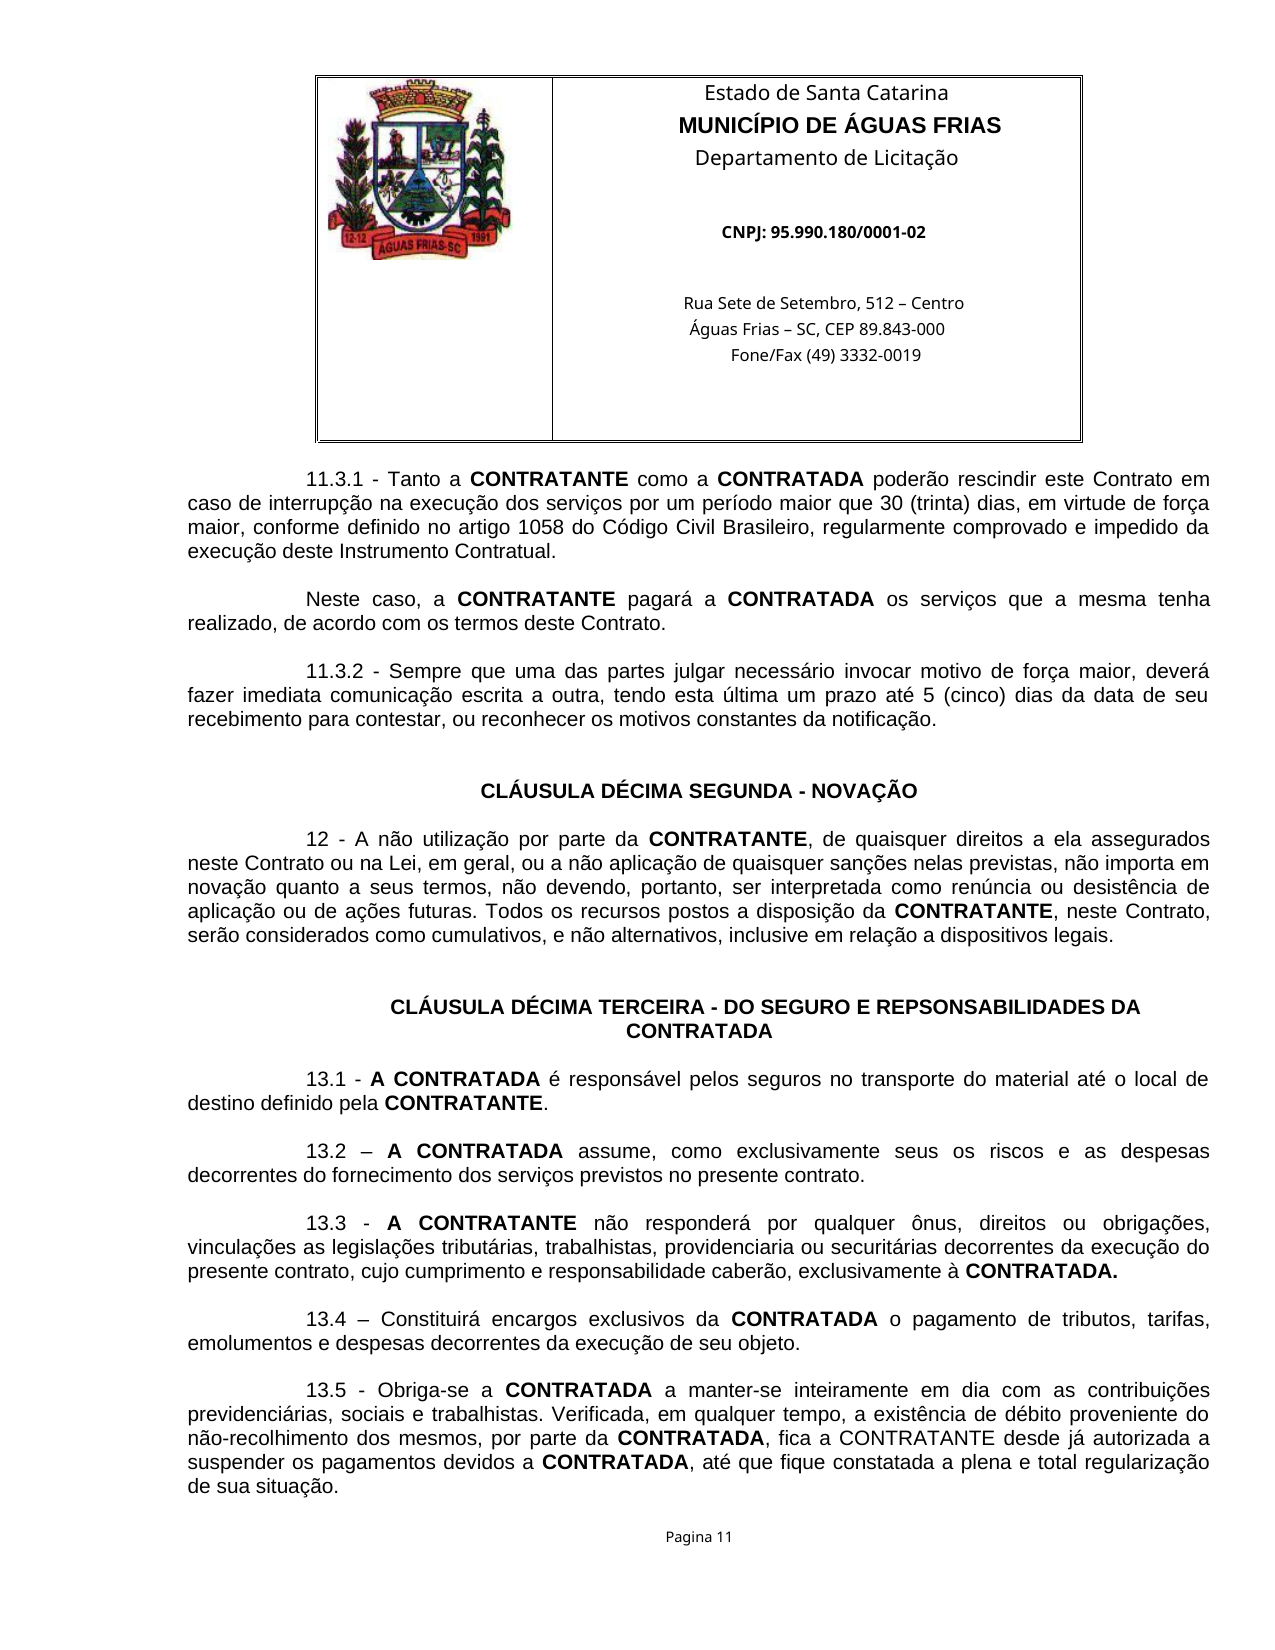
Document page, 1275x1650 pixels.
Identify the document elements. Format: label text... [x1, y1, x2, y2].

text 12 - A não utilização por parte da CONTRATANTE, de quaisquer direitos a ela assegurados neste Contrato ou na Lei, em geral, ou a não aplicação de quaisquer sanções nelas previstas, não importa em novação quanto a seus termos, não devendo, portanto, ser interpretada como renúncia ou desistência de aplicação ou de ações futuras. Todos os recursos postos a disposição da CONTRATANTE, neste Contrato, serão considerados como cumulativos, e não alternativos, inclusive em relação a dispositivos legais. [187, 827, 1211, 947]
text 13.1 - A CONTRATADA é responsável pelos seguros no transporte do material até o local de destino definido pela CONTRATANTE. [187, 1067, 1211, 1115]
text 13.5 - Obriga-se a CONTRATADA a manter-se inteiramente em dia com as contribuições previdenciárias, sociais e trabalhistas. Verificada, em qualquer tempo, a existência de débito proveniente do não-recolhimento dos mesmos, por parte da CONTRATADA, fica a CONTRATANTE desde já autorizada a suspender os pagamentos devidos a CONTRATADA, até que fique constatada a plena e total regularização de sua situação. [187, 1378, 1211, 1498]
text CLÁUSULA DÉCIMA TERCEIRA - DO SEGURO E REPSONSABILIDADES DA CONTRATADA [187, 995, 1211, 1043]
text Neste caso, a CONTRATANTE pagará a CONTRATADA os serviços que a mesma tenha realizado, de acordo com os termos deste Contrato. [187, 587, 1211, 635]
text 11.3.2 - Sempre que uma das partes julgar necessário invocar motivo de força maior, deverá fazer imediata comunicação escrita a outra, tendo esta última um prazo até 5 (cinco) dias da data de seu recebimento para contestar, ou reconhecer os motivos constantes da notificação. [187, 659, 1211, 731]
text 13.4 – Constituirá encargos exclusivos da CONTRATADA o pagamento de tributos, tarifas, emolumentos e despesas decorrentes da execução de seu objeto. [187, 1306, 1211, 1354]
text 13.3 - A CONTRATANTE não responderá por qualquer ônus, direitos ou obrigações, vinculações as legislações tributárias, trabalhistas, providenciaria ou securitárias decorrentes da execução do presente contrato, cujo cumprimento e responsabilidade caberão, exclusivamente à CONTRATADA. [187, 1211, 1211, 1282]
text CLÁUSULA DÉCIMA SEGUNDA - NOVAÇÃO [187, 779, 1211, 803]
picture [327, 78, 514, 260]
text 13.2 – A CONTRATADA assume, como exclusivamente seus os riscos e as despesas decorrentes do fornecimento dos serviços previstos no presente contrato. [187, 1139, 1211, 1187]
text 11.3.1 - Tanto a CONTRATANTE como a CONTRATADA poderão rescindir este Contrato em caso de interrupção na execução dos serviços por um período maior que 30 (trinta) dias, em virtude de força maior, conforme definido no artigo 1058 do Código Civil Brasileiro, regularmente comprovado e impedido da execução deste Instrumento Contratual. [187, 467, 1211, 563]
